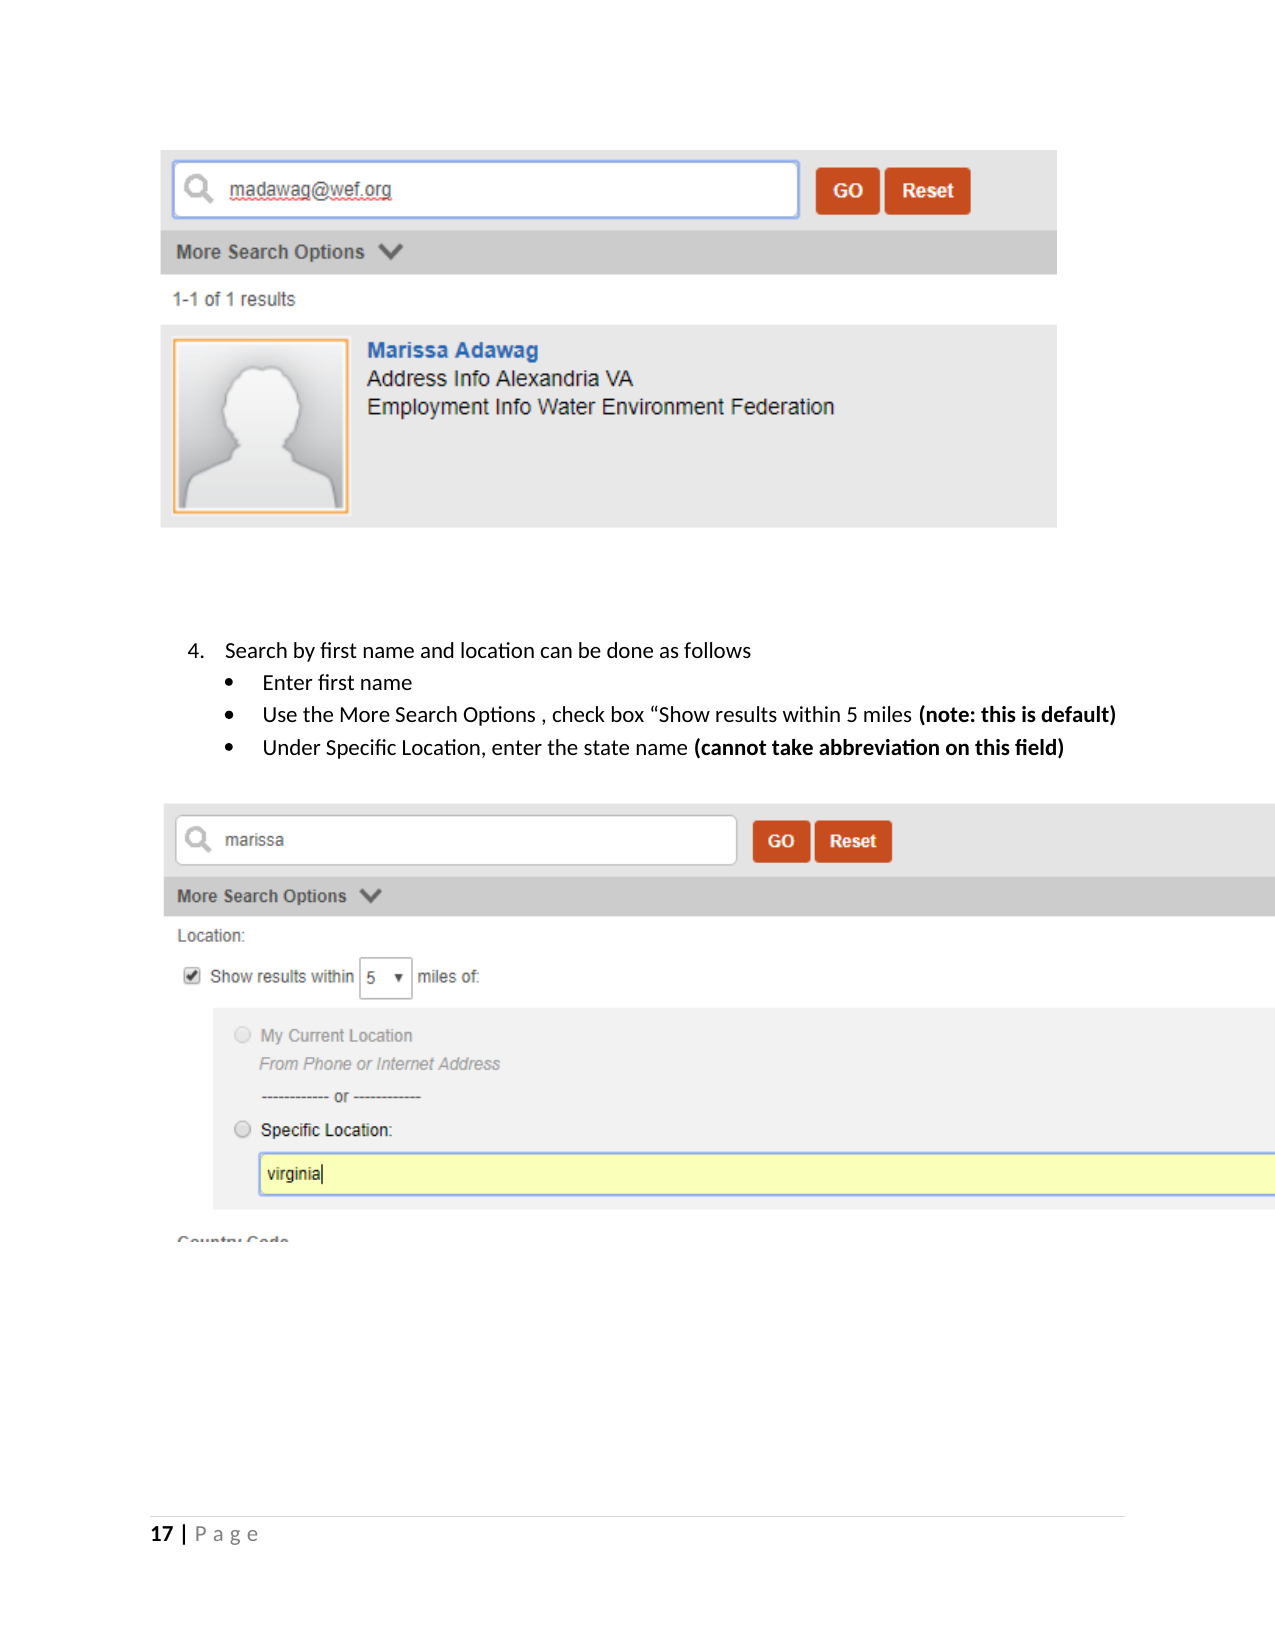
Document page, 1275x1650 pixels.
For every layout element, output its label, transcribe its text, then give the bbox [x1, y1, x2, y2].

picture [150, 150, 1057, 531]
list Under Specific Location, enter the state name (cannot take abbreviation on this field) [225, 733, 1125, 761]
list Use the More Search Options , check box “Show results within 5 miles (note: this is default) [225, 701, 1125, 729]
list Search by first name and location can be done as follows [187, 636, 1125, 664]
list Enter first name [225, 668, 1125, 696]
picture [150, 777, 1275, 1242]
